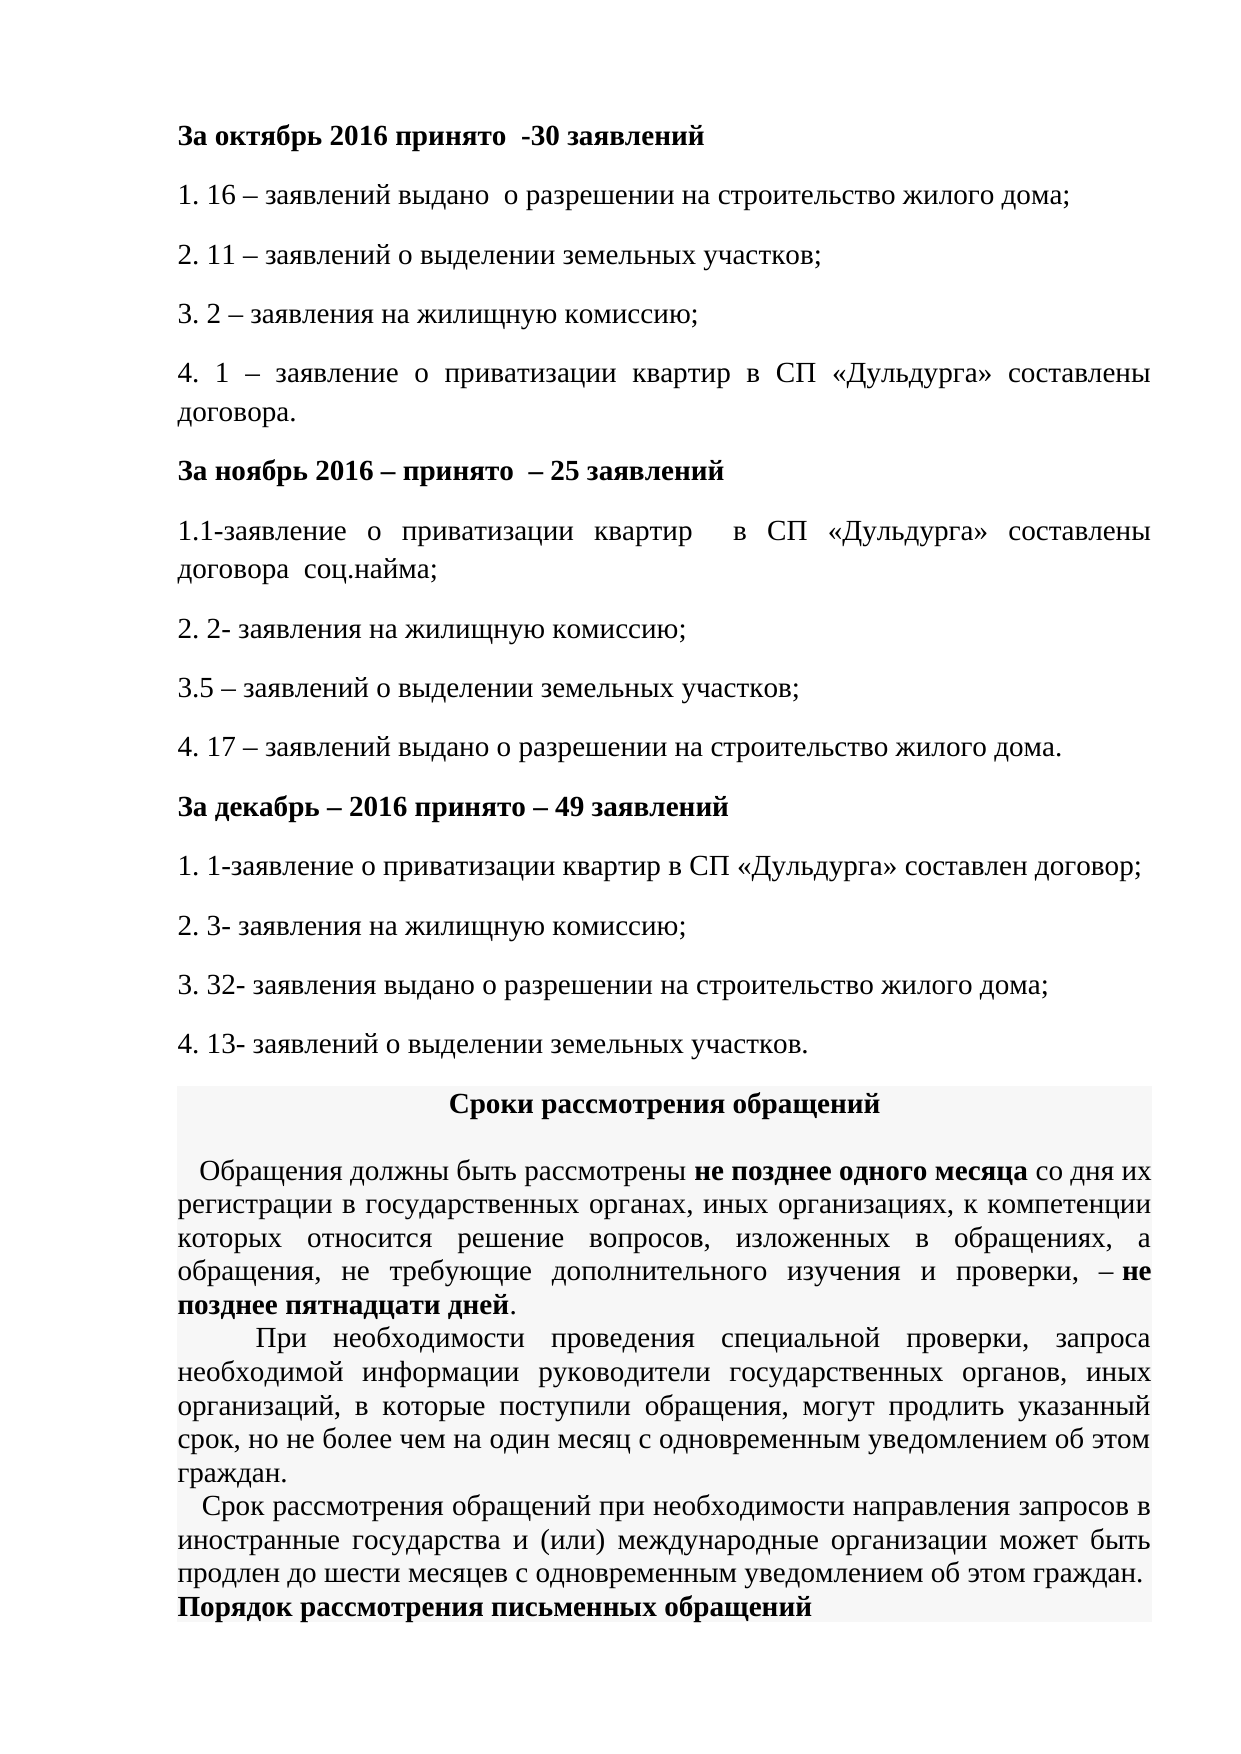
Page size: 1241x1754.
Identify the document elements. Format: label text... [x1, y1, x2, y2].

text За октябрь 2016 принято -30 заявлений [177, 118, 1152, 152]
text 1. 1-заявление о приватизации квартир в СП «Дульдурга» составлен договор; [177, 848, 1152, 882]
text 3.5 – заявлений о выделении земельных участков; [177, 670, 1152, 704]
text Порядок рассмотрения письменных обращений [177, 1589, 1152, 1622]
text За ноябрь 2016 – принято – 25 заявлений [177, 453, 1152, 487]
text 1.1-заявление о приватизации квартир в СП «Дульдурга» составлены договора соц.найма; [177, 513, 1152, 585]
text 1. 16 – заявлений выдано о разрешении на строительство жилого дома; [177, 177, 1152, 211]
text 4. 17 – заявлений выдано о разрешении на строительство жилого дома. [177, 729, 1152, 763]
text 2. 2- заявления на жилищную комиссию; [177, 611, 1152, 644]
text 2. 11 – заявлений о выделении земельных участков; [177, 237, 1152, 270]
text 3. 2 – заявления на жилищную комиссию; [177, 296, 1152, 330]
text Срок рассмотрения обращений при необходимости направления запросов в иностранные государства и (или) международные организации может быть продлен до шести месяцев с одновременным уведомлением об этом граждан. [177, 1488, 1152, 1589]
text 2. 3- заявления на жилищную комиссию; [177, 908, 1152, 941]
text Обращения должны быть рассмотрены не позднее одного месяца со дня их регистрации в государственных органах, иных организациях, к компетенции которых относится решение вопросов, изложенных в обращениях, а обращения, не требующие дополнительного изучения и проверки, – не позднее пятнадцати дней. [177, 1153, 1152, 1321]
text За декабрь – 2016 принято – 49 заявлений [177, 789, 1152, 822]
text Сроки рассмотрения обращений [177, 1086, 1152, 1119]
text При необходимости проведения специальной проверки, запроса необходимой информации руководители государственных органов, иных организаций, в которые поступили обращения, могут продлить указанный срок, но не более чем на один месяц с одновременным уведомлением об этом граждан. [177, 1321, 1152, 1488]
text 4. 1 – заявление о приватизации квартир в СП «Дульдурга» составлены договора. [177, 356, 1152, 428]
text 4. 13- заявлений о выделении земельных участков. [177, 1026, 1152, 1060]
text 3. 32- заявления выдано о разрешении на строительство жилого дома; [177, 967, 1152, 1001]
